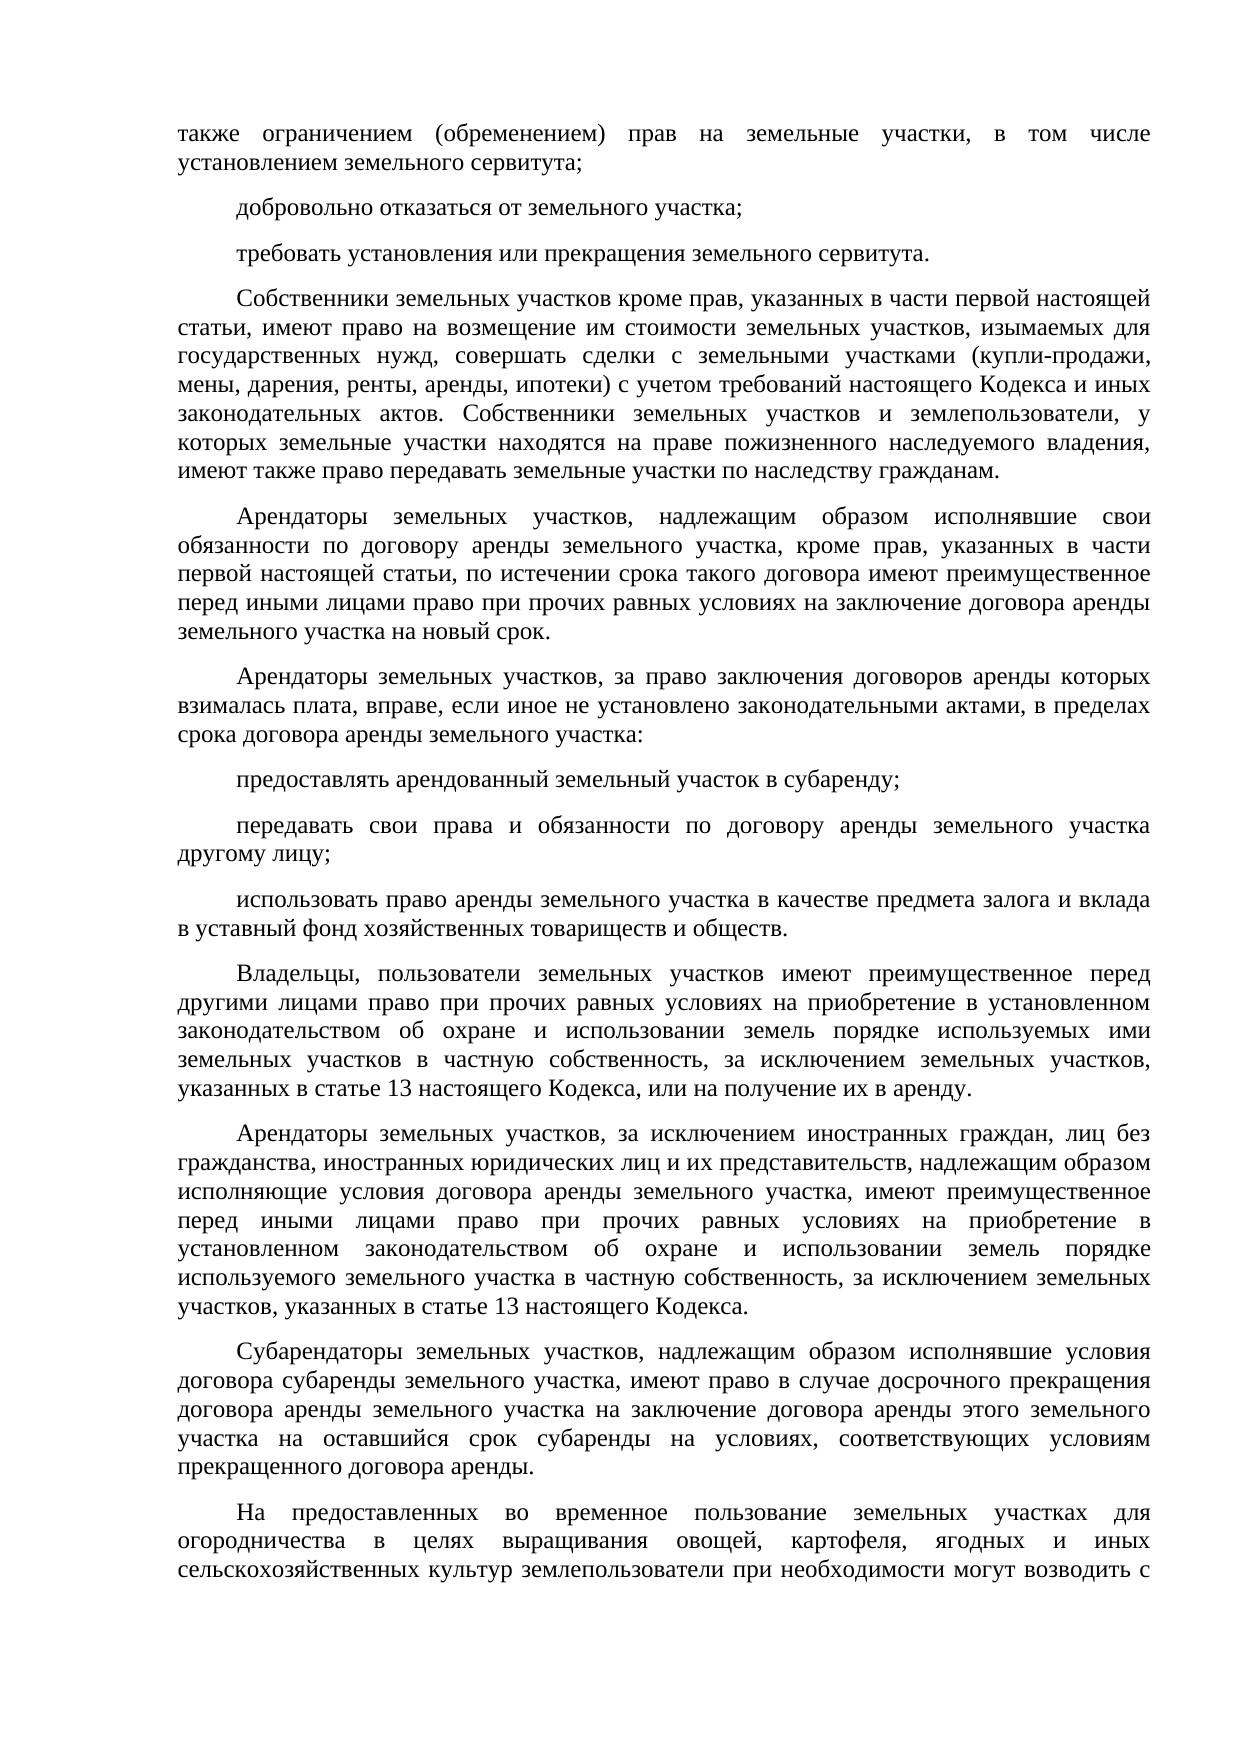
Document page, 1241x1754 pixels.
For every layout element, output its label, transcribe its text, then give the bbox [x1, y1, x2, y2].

text требовать установления или прекращения земельного сервитута. [177, 238, 1152, 266]
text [177, 1497, 1152, 1583]
text использовать право аренды земельного участка в качестве предмета залога и вклада в уставный фонд хозяйственных товариществ и обществ. [177, 884, 1152, 941]
text Арендаторы земельных участков, за право заключения договоров аренды которых взималась плата, вправе, если иное не установлено законодательными актами, в пределах срока договора аренды земельного участка: [177, 661, 1152, 748]
text предоставлять арендованный земельный участок в субаренду; [177, 764, 1152, 793]
text Собственники земельных участков кроме прав, указанных в части первой настоящей статьи, имеют право на возмещение им стоимости земельных участков, изымаемых для государственных нужд, совершать сделки с земельными участками (купли-продажи, мены, дарения, ренты, аренды, ипотеки) с учетом требований настоящего Кодекса и иных законодательных актов. Собственники земельных участков и землепользователи, у которых земельные участки находятся на праве пожизненного наследуемого владения, имеют также право передавать земельные участки по наследству гражданам. [177, 283, 1152, 484]
text Арендаторы земельных участков, за исключением иностранных граждан, лиц без гражданства, иностранных юридических лиц и их представительств, надлежащим образом исполняющие условия договора аренды земельного участка, имеют преимущественное перед иными лицами право при прочих равных условиях на приобретение в установленном законодательством об охране и использовании земель порядке используемого земельного участка в частную собственность, за исключением земельных участков, указанных в статье 13 настоящего Кодекса. [177, 1118, 1152, 1320]
text передавать свои права и обязанности по договору аренды земельного участка другому лицу; [177, 810, 1152, 867]
text Субарендаторы земельных участков, надлежащим образом исполнявшие условия договора субаренды земельного участка, имеют право в случае досрочного прекращения договора аренды земельного участка на заключение договора аренды этого земельного участка на оставшийся срок субаренды на условиях, соответствующих условиям прекращенного договора аренды. [177, 1336, 1152, 1480]
text Арендаторы земельных участков, надлежащим образом исполнявшие свои обязанности по договору аренды земельного участка, кроме прав, указанных в части первой настоящей статьи, по истечении срока такого договора имеют преимущественное перед иными лицами право при прочих равных условиях на заключение договора аренды земельного участка на новый срок. [177, 501, 1152, 645]
text добровольно отказаться от земельного участка; [177, 192, 1152, 221]
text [177, 118, 1152, 176]
text Владельцы, пользователи земельных участков имеют преимущественное перед другими лицами право при прочих равных условиях на приобретение в установленном законодательством об охране и использовании земель порядке используемых ими земельных участков в частную собственность, за исключением земельных участков, указанных в статье 13 настоящего Кодекса, или на получение их в аренду. [177, 958, 1152, 1102]
